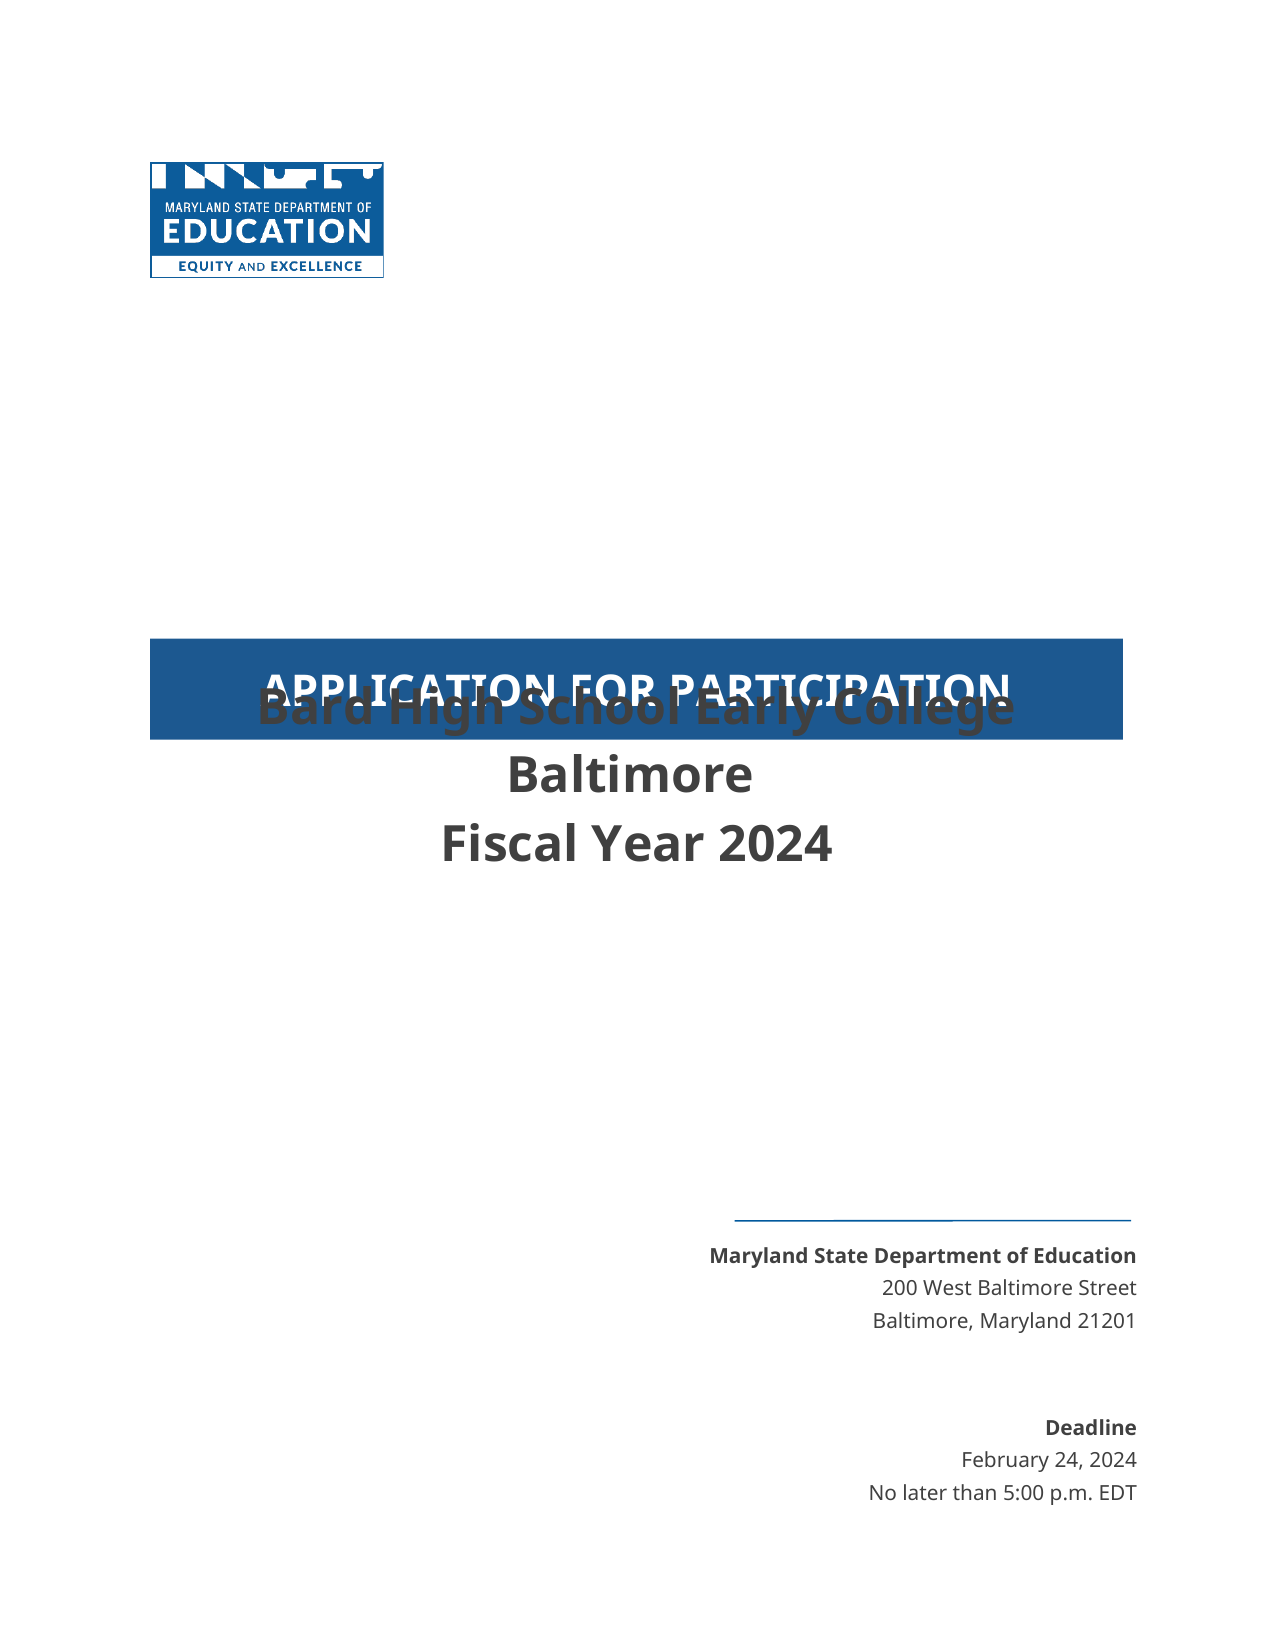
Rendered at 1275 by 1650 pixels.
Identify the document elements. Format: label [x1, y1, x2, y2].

picture [150, 162, 384, 278]
